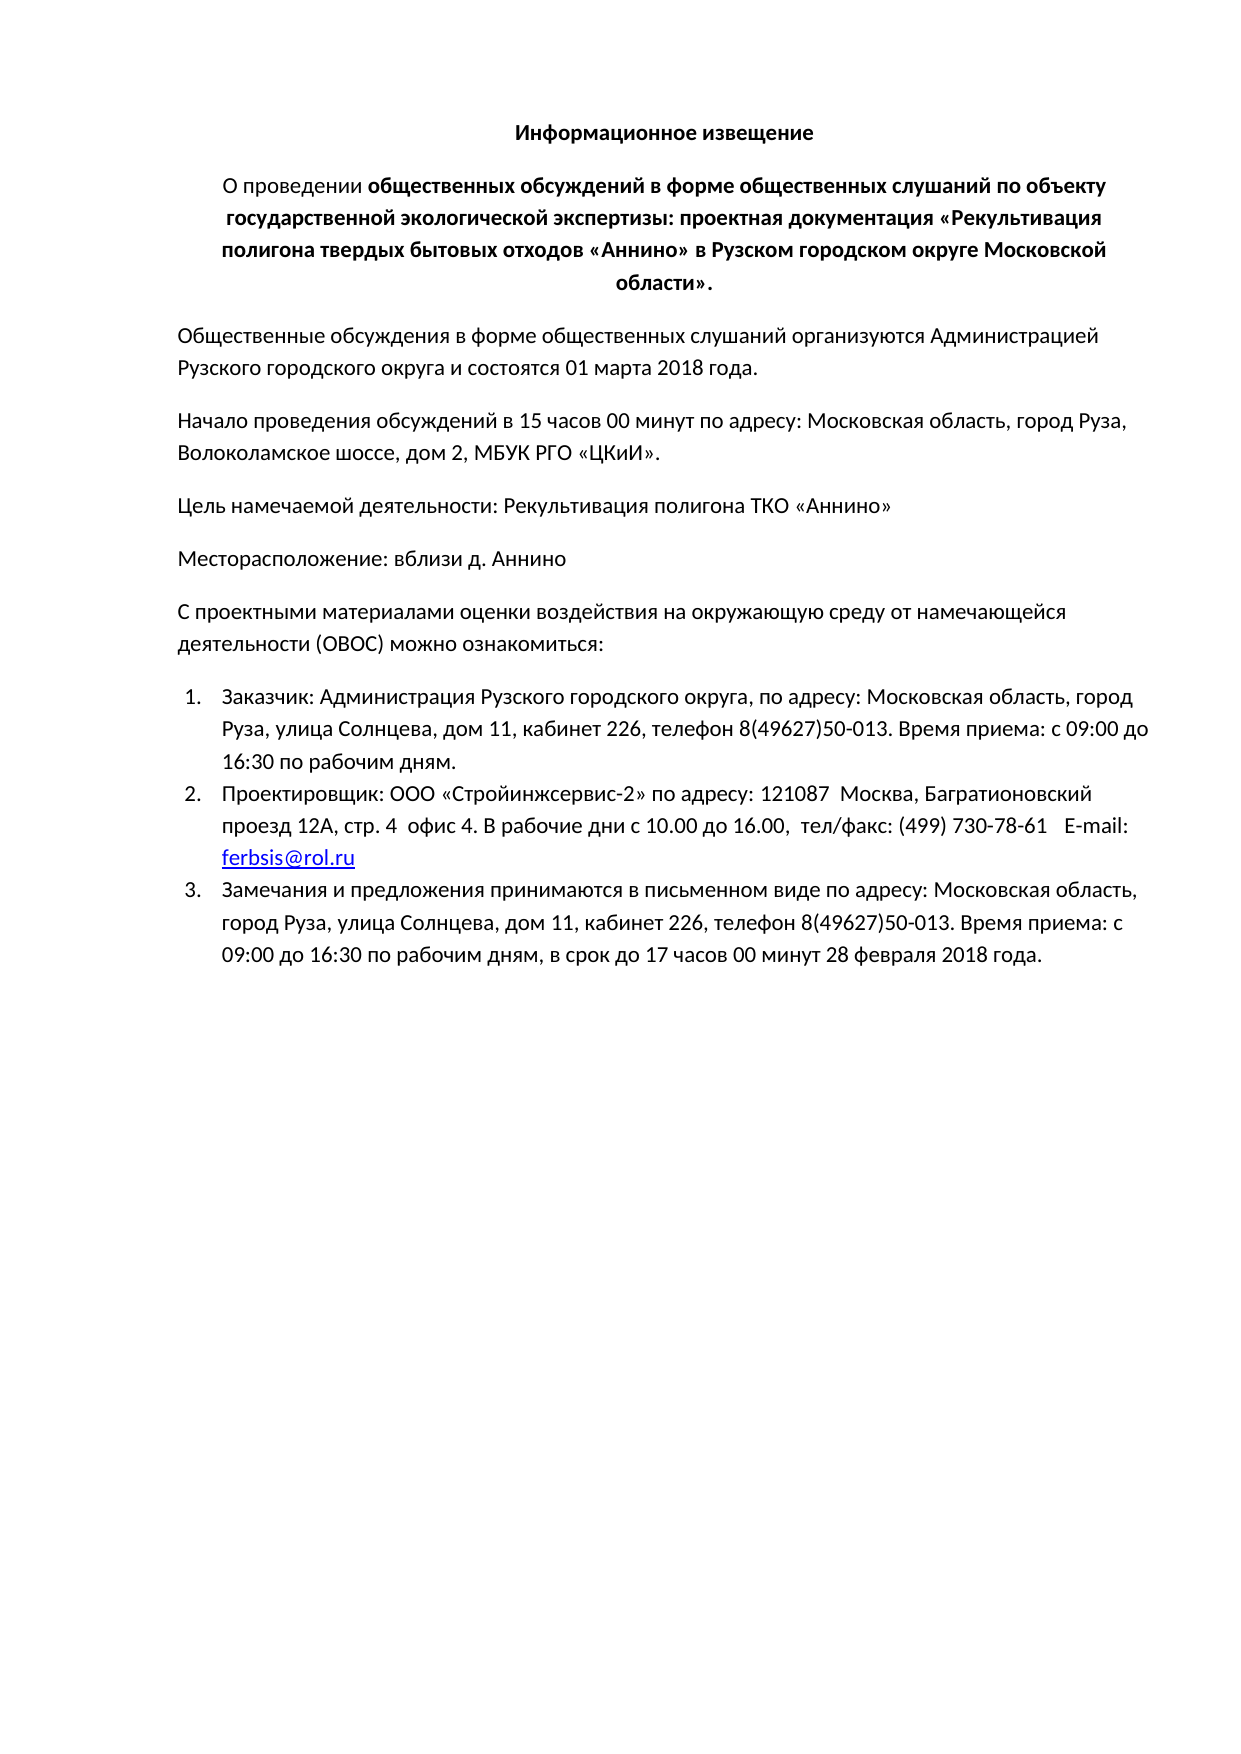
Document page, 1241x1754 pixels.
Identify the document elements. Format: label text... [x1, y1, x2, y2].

list Заказчик: Администрация Рузского городского округа, по адресу: Московская область, город Руза, улица Солнцева, дом 11, кабинет 226, телефон 8(49627)50-013. Время приема: с 09:00 до 16:30 по рабочим дням. [184, 682, 1152, 775]
text Информационное извещение [177, 118, 1152, 146]
text С проектными материалами оценки воздействия на окружающую среду от намечающейся деятельности (ОВОС) можно ознакомиться: [177, 597, 1152, 657]
text Начало проведения обсуждений в 15 часов 00 минут по адресу: Московская область, город Руза, Волоколамское шоссе, дом 2, МБУК РГО «ЦКиИ». [177, 406, 1152, 466]
text Общественные обсуждения в форме общественных слушаний организуются Администрацией Рузского городского округа и состоятся 01 марта 2018 года. [177, 321, 1152, 381]
text Месторасположение: вблизи д. Аннино [177, 544, 1152, 572]
list Проектировщик: ООО «Стройинжсервис-2» по адресу: 121087 Москва, Багратионовский проезд 12А, стр. 4 офис 4. В рабочие дни с 10.00 до 16.00, тел/факс: (499) 730-78-61 E-mail: ferbsis@rol.ru [184, 779, 1152, 871]
text Цель намечаемой деятельности: Рекультивация полигона ТКО «Аннино» [177, 491, 1152, 519]
list Замечания и предложения принимаются в письменном виде по адресу: Московская область, город Руза, улица Солнцева, дом 11, кабинет 226, телефон 8(49627)50-013. Время приема: с 09:00 до 16:30 по рабочим дням, в срок до 17 часов 00 минут 28 февраля 2018 года. [184, 876, 1152, 968]
text О проведении общественных обсуждений в форме общественных слушаний по объекту государственной экологической экспертизы: проектная документация «Рекультивация полигона твердых бытовых отходов «Аннино» в Рузском городском округе Московской области». [177, 171, 1152, 296]
